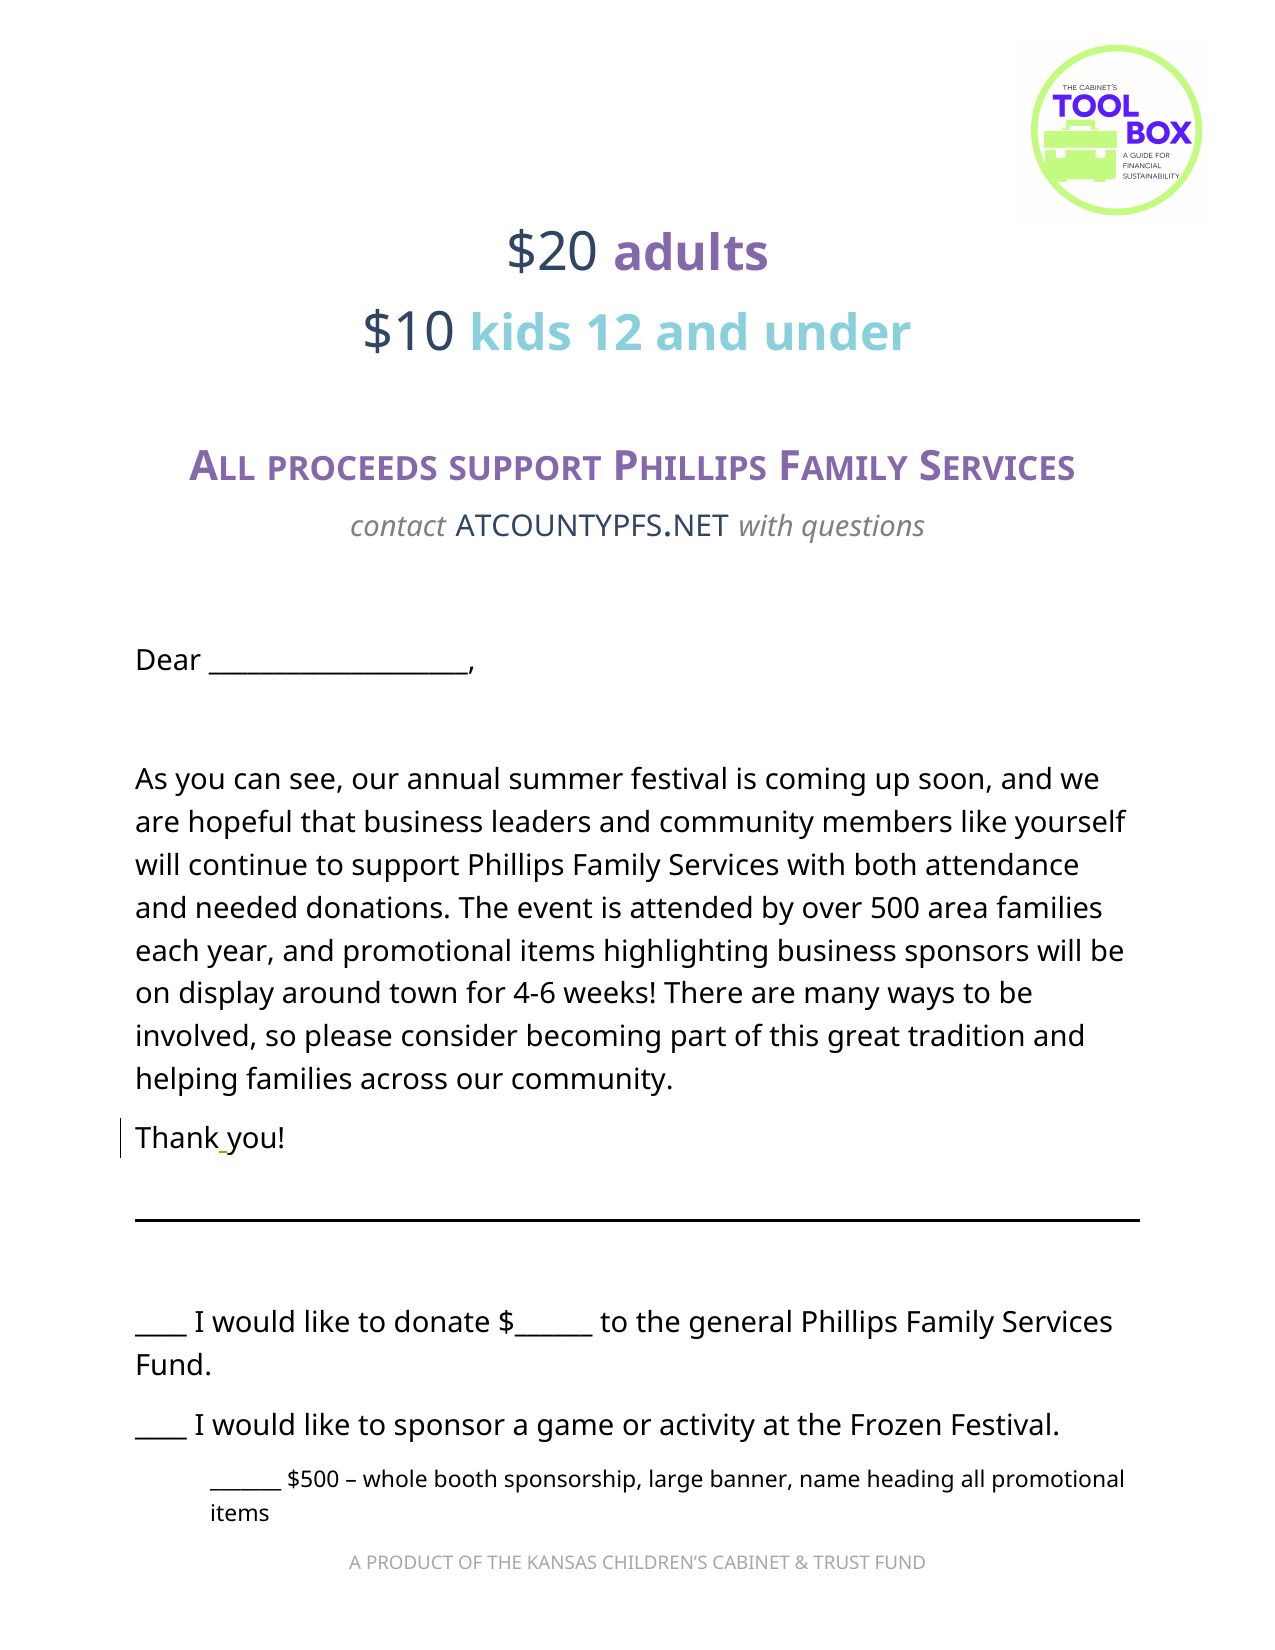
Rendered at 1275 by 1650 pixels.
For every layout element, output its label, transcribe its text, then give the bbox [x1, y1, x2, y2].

picture [1016, 37, 1209, 225]
text _______ $500 – whole booth sponsorship, large banner, name heading all promotional items [210, 1463, 1140, 1528]
text As you can see, our annual summer festival is coming up soon, and we are hopeful that business leaders and community members like yourself will continue to support Phillips Family Services with both attendance and needed donations. The event is attended by over 500 area families each year, and promotional items highlighting business sponsors will be on display around town for 4-6 weeks! There are many ways to be involved, so please consider becoming part of this great tradition and helping families across our community. [135, 759, 1140, 1098]
text ____ I would like to sponsor a game or activity at the Frozen Festival. [135, 1404, 1140, 1443]
text Thankyou! [135, 1118, 1140, 1157]
text All proceeds support Phillips Family Services contact atcountypfs.net with questions [135, 435, 1140, 547]
text Dear ____________________, [135, 640, 1140, 679]
text $20 adults $10 kids 12 and under [135, 150, 1140, 366]
text ____ I would like to donate $______ to the general Phillips Family Services Fund. [135, 1301, 1140, 1384]
